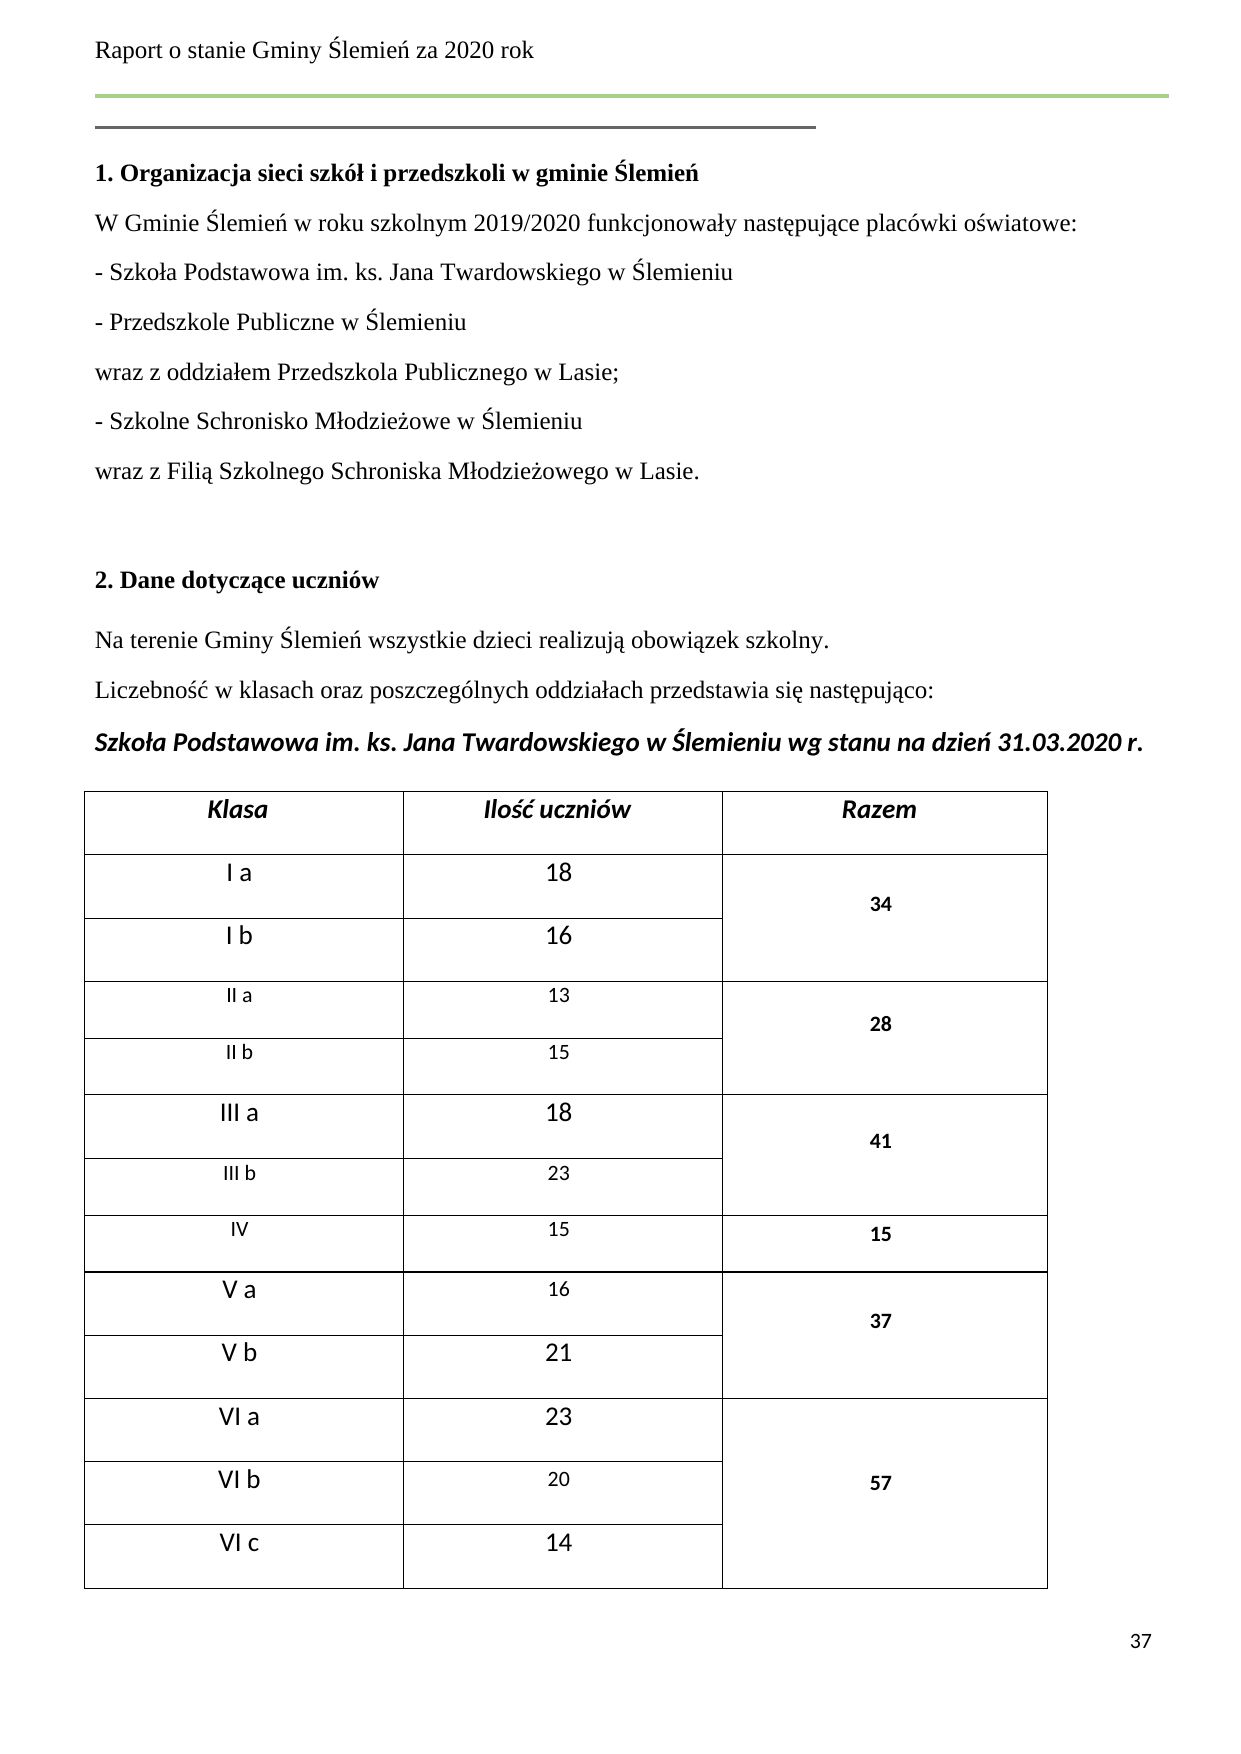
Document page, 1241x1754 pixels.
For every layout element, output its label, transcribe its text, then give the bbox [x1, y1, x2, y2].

table_cell 57 [723, 1399, 1047, 1587]
text 2. Dane dotyczące uczniów [94, 566, 1152, 594]
table_cell 18 [404, 1095, 722, 1158]
table_cell 15 [723, 1216, 1047, 1271]
text wraz z oddziałem Przedszkola Publicznego w Lasie; [94, 357, 1152, 386]
text W Gminie Ślemień w roku szkolnym 2019/2020 funkcjonowały następujące placówki oświatowe: [94, 208, 1152, 236]
text Na terenie Gminy Ślemień wszystkie dzieci realizują obowiązek szkolny. [94, 625, 1152, 654]
table_cell I a [85, 855, 403, 917]
table_cell 20 [404, 1462, 722, 1524]
table_cell 37 [723, 1273, 1047, 1398]
table_cell 18 [404, 855, 722, 917]
table_cell III a [85, 1095, 403, 1158]
table_cell 15 [404, 1039, 722, 1094]
text - Przedszkole Publiczne w Ślemieniu [94, 307, 1152, 336]
table_cell II b [85, 1039, 403, 1094]
table_cell V a [85, 1273, 403, 1334]
table_cell VI c [85, 1525, 403, 1587]
text wraz z Filią Szkolnego Schroniska Młodzieżowego w Lasie. [94, 456, 1152, 485]
table_cell 23 [404, 1399, 722, 1461]
table_cell IV [85, 1216, 403, 1271]
table_cell 41 [723, 1095, 1047, 1214]
table_cell 34 [723, 855, 1047, 981]
text - Szkoła Podstawowa im. ks. Jana Twardowskiego w Ślemieniu [94, 257, 1152, 286]
table_cell 16 [404, 919, 722, 981]
table_cell V b [85, 1336, 403, 1398]
table_cell VI b [85, 1462, 403, 1524]
text - Szkolne Schronisko Młodzieżowe w Ślemieniu [94, 406, 1152, 435]
table_cell 21 [404, 1336, 722, 1398]
table_header Klasa [85, 792, 403, 854]
table_cell 13 [404, 982, 722, 1037]
table_cell I b [85, 919, 403, 981]
table_cell III b [85, 1159, 403, 1214]
table_header Ilość uczniów [404, 792, 722, 854]
table_cell VI a [85, 1399, 403, 1461]
text Liczebność w klasach oraz poszczególnych oddziałach przedstawia się następująco: [94, 675, 1152, 704]
text 1. Organizacja sieci szkół i przedszkoli w gminie Ślemień [94, 158, 1152, 187]
table_cell 14 [404, 1525, 722, 1587]
table_cell 16 [404, 1273, 722, 1334]
table_cell 28 [723, 982, 1047, 1094]
text Szkoła Podstawowa im. ks. Jana Twardowskiego w Ślemieniu wg stanu na dzień 31.03.2020 r. [94, 725, 1152, 758]
table_cell II a [85, 982, 403, 1037]
table_header Razem [723, 792, 1047, 854]
table_cell 23 [404, 1159, 722, 1214]
table_cell 15 [404, 1216, 722, 1271]
